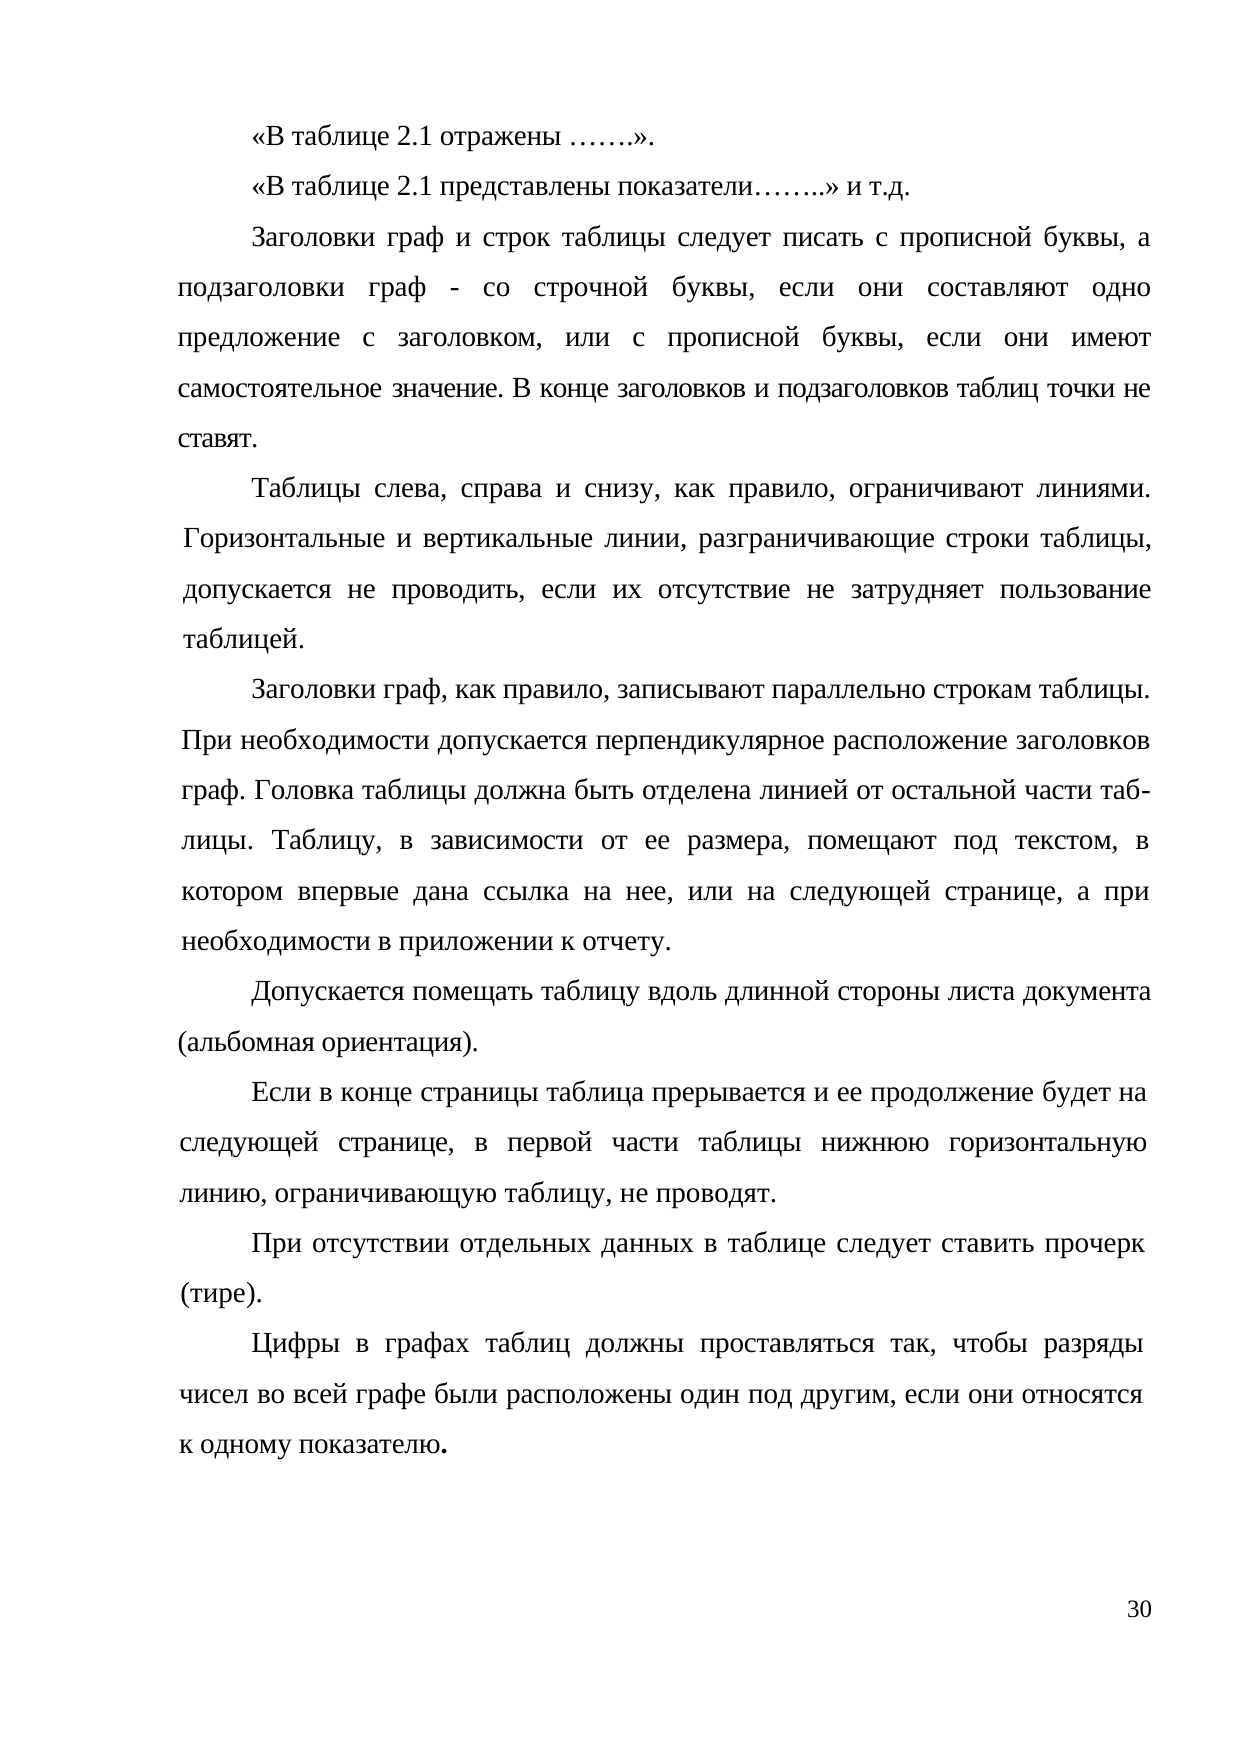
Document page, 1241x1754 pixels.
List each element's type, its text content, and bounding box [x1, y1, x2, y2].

text Таблицы слева, справа и снизу, как правило, ограничивают линиями. Горизонтальные и вертикальные линии, разграничивающие строки таблицы, допускается не проводить, если их отсутствие не затрудняет пользование таблицей. [183, 470, 1152, 655]
text Цифры в графах таблиц должны проставляться так, чтобы разряды чисел во всей графе были расположены один под другим, если они относятся к одному показателю. [179, 1326, 1144, 1460]
text Заголовки граф и строк таблицы следует писать с прописной буквы, а подзаголовки граф - со строчной буквы, если они составляют одно предложение с заголовком, или с прописной буквы, если они имеют самостоятельное значение. В конце заголовков и подзаголовков таблиц точки не ставят. [177, 219, 1152, 453]
text Если в конце страницы таблица прерывается и ее продолжение будет на следующей странице, в первой части таблицы нижнюю горизонтальную линию, ограничивающую таблицу, не проводят. [179, 1074, 1148, 1208]
text «В таблице 2.1 отражены …….». [177, 118, 1144, 152]
text «В таблице 2.1 представлены показатели……..» и т.д. [177, 168, 1144, 202]
text Допускается помещать таблицу вдоль длинной стороны листа документа (альбомная ориентация). [177, 973, 1152, 1057]
text Заголовки граф, как правило, записывают параллельно строкам таблицы. При необходимости допускается перпендикулярное расположение заголовков граф. Головка таблицы должна быть отделена линией от остальной части таблицы. Таблицу, в зависимости от ее размера, помещают под текстом, в котором впервые дана ссылка на нее, или на следующей странице, а при необходимости в приложении к отчету. [181, 672, 1150, 957]
text При отсутствии отдельных данных в таблице следует ставить прочерк (тире). [180, 1225, 1146, 1309]
